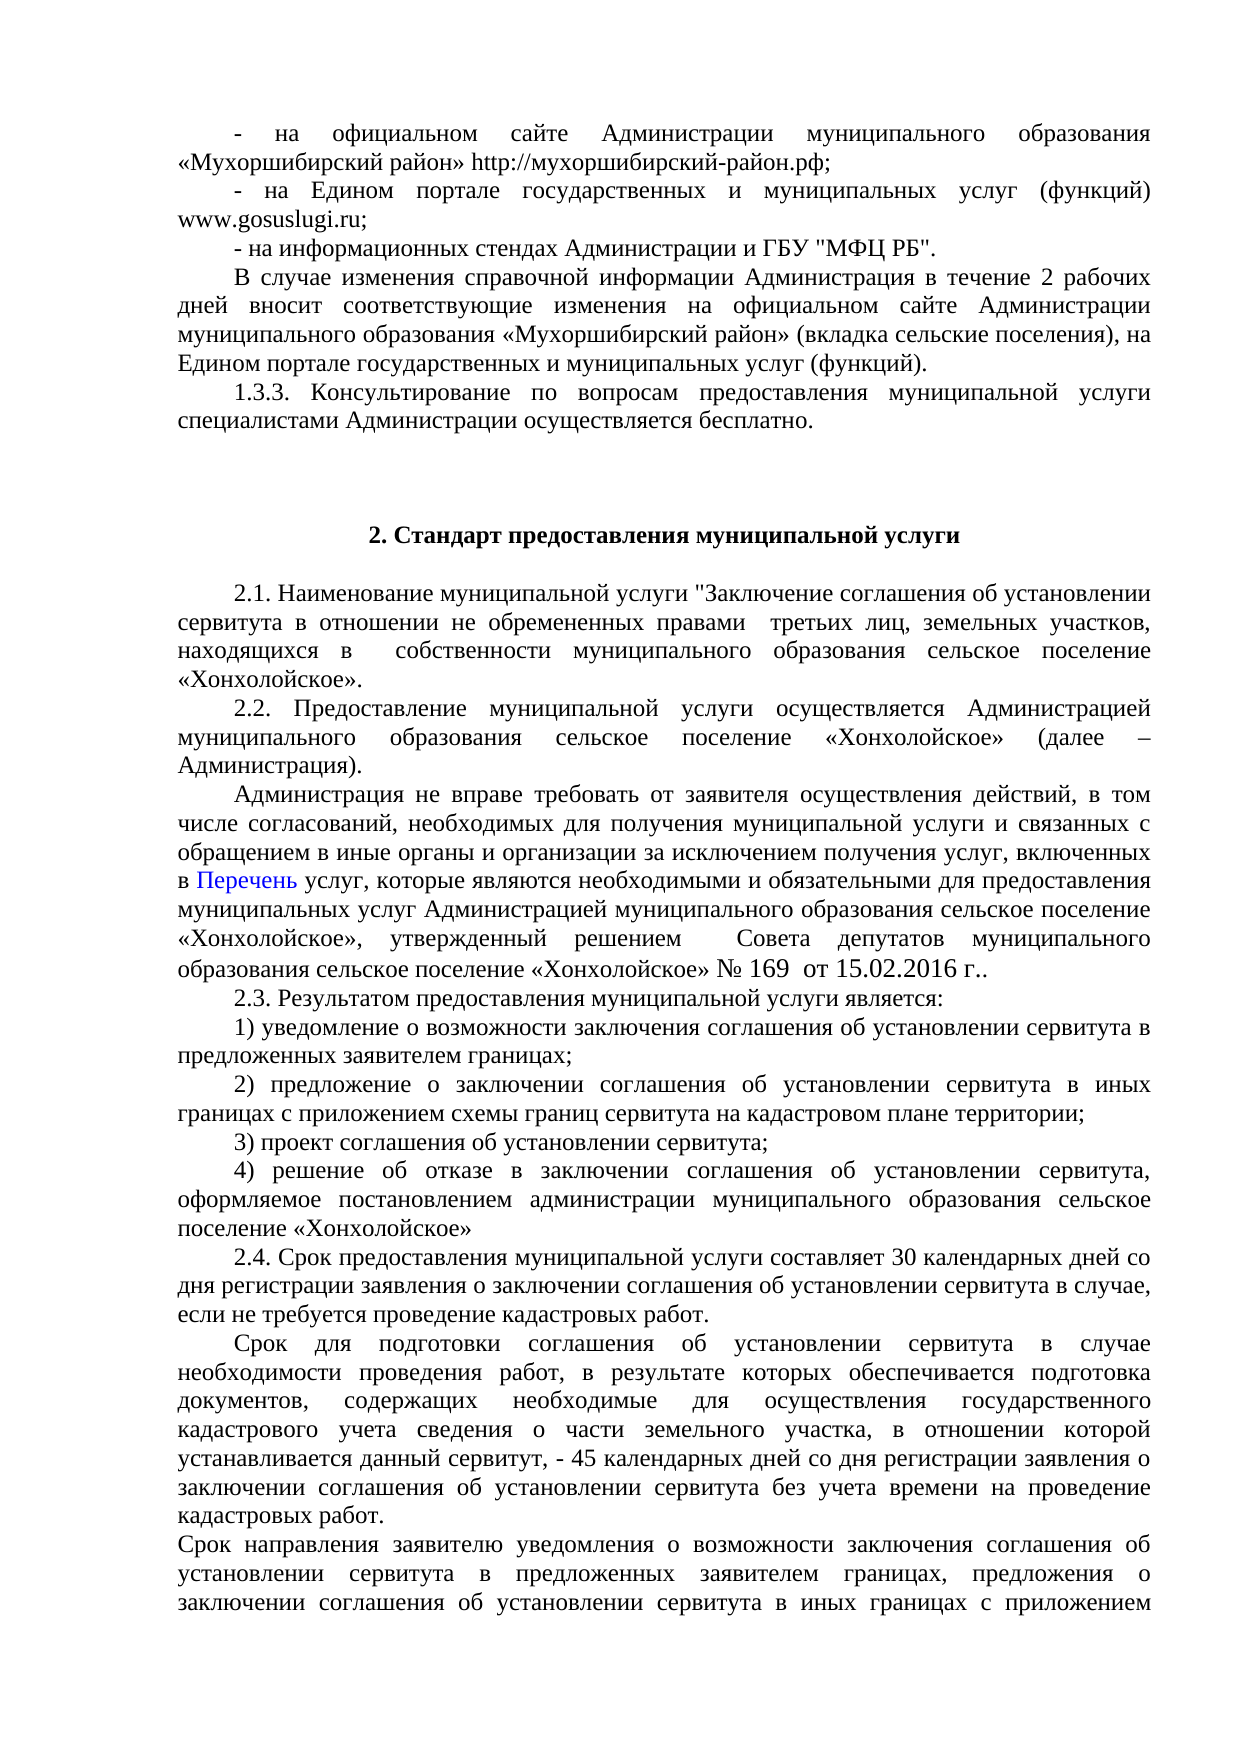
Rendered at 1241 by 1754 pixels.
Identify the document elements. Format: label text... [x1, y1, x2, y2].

text Срок для подготовки соглашения об установлении сервитута в случае необходимости проведения работ, в результате которых обеспечивается подготовка документов, содержащих необходимые для осуществления государственного кадастрового учета сведения о части земельного участка, в отношении которой устанавливается данный сервитут, - 45 календарных дней со дня регистрации заявления о заключении соглашения об установлении сервитута без учета времени на проведение кадастровых работ. [177, 1328, 1152, 1529]
text 2.2. Предоставление муниципальной услуги осуществляется Администрацией муниципального образования сельское поселение «Хонхолойское» (далее – Администрация). [177, 693, 1152, 779]
text 2) предложение о заключении соглашения об установлении сервитута в иных границах с приложением схемы границ сервитута на кадастровом плане территории; [177, 1069, 1152, 1127]
text 4) решение об отказе в заключении соглашения об установлении сервитута, оформляемое постановлением администрации муниципального образования сельское поселение «Хонхолойское» [177, 1156, 1152, 1242]
text 2.4. Срок предоставления муниципальной услуги составляет 30 календарных дней со дня регистрации заявления о заключении соглашения об установлении сервитута в случае, если не требуется проведение кадастровых работ. [177, 1242, 1152, 1328]
text 1) уведомление о возможности заключения соглашения об установлении сервитута в предложенных заявителем границах; [177, 1012, 1152, 1069]
text В случае изменения справочной информации Администрация в течение 2 рабочих дней вносит соответствующие изменения на официальном сайте Администрации муниципального образования «Мухоршибирский район» (вкладка сельские поселения), на Едином портале государственных и муниципальных услуг (функций). [177, 262, 1152, 377]
text 2.3. Результатом предоставления муниципальной услуги является: [177, 983, 1152, 1012]
text - на официальном сайте Администрации муниципального образования «Мухоршибирский район» http://мухоршибирский-район.рф; [177, 118, 1152, 176]
text - на Едином портале государственных и муниципальных услуг (функций) www.gosuslugi.ru; [177, 176, 1152, 233]
text - на информационных стендах Администрации и ГБУ "МФЦ РБ". [177, 233, 1152, 262]
text 2. Стандарт предоставления муниципальной услуги [177, 521, 1152, 549]
text 2.1. Наименование муниципальной услуги "Заключение соглашения об установлении сервитута в отношении не обремененных правами третьих лиц, земельных участков, находящихся в собственности муниципального образования сельское поселение «Хонхолойское». [177, 578, 1152, 693]
text 3) проект соглашения об установлении сервитута; [177, 1127, 1152, 1156]
text Администрация не вправе требовать от заявителя осуществления действий, в том числе согласований, необходимых для получения муниципальной услуги и связанных с обращением в иные органы и организации за исключением получения услуг, включенных в Перечень услуг, которые являются необходимыми и обязательными для предоставления муниципальных услуг Администрацией муниципального образования сельское поселение «Хонхолойское», утвержденный решением Совета депутатов муниципального образования сельское поселение «Хонхолойское» № 169 от 15.02.2016 г.. [177, 779, 1152, 983]
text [177, 1529, 1152, 1616]
text 1.3.3. Консультирование по вопросам предоставления муниципальной услуги специалистами Администрации осуществляется бесплатно. [177, 377, 1152, 434]
